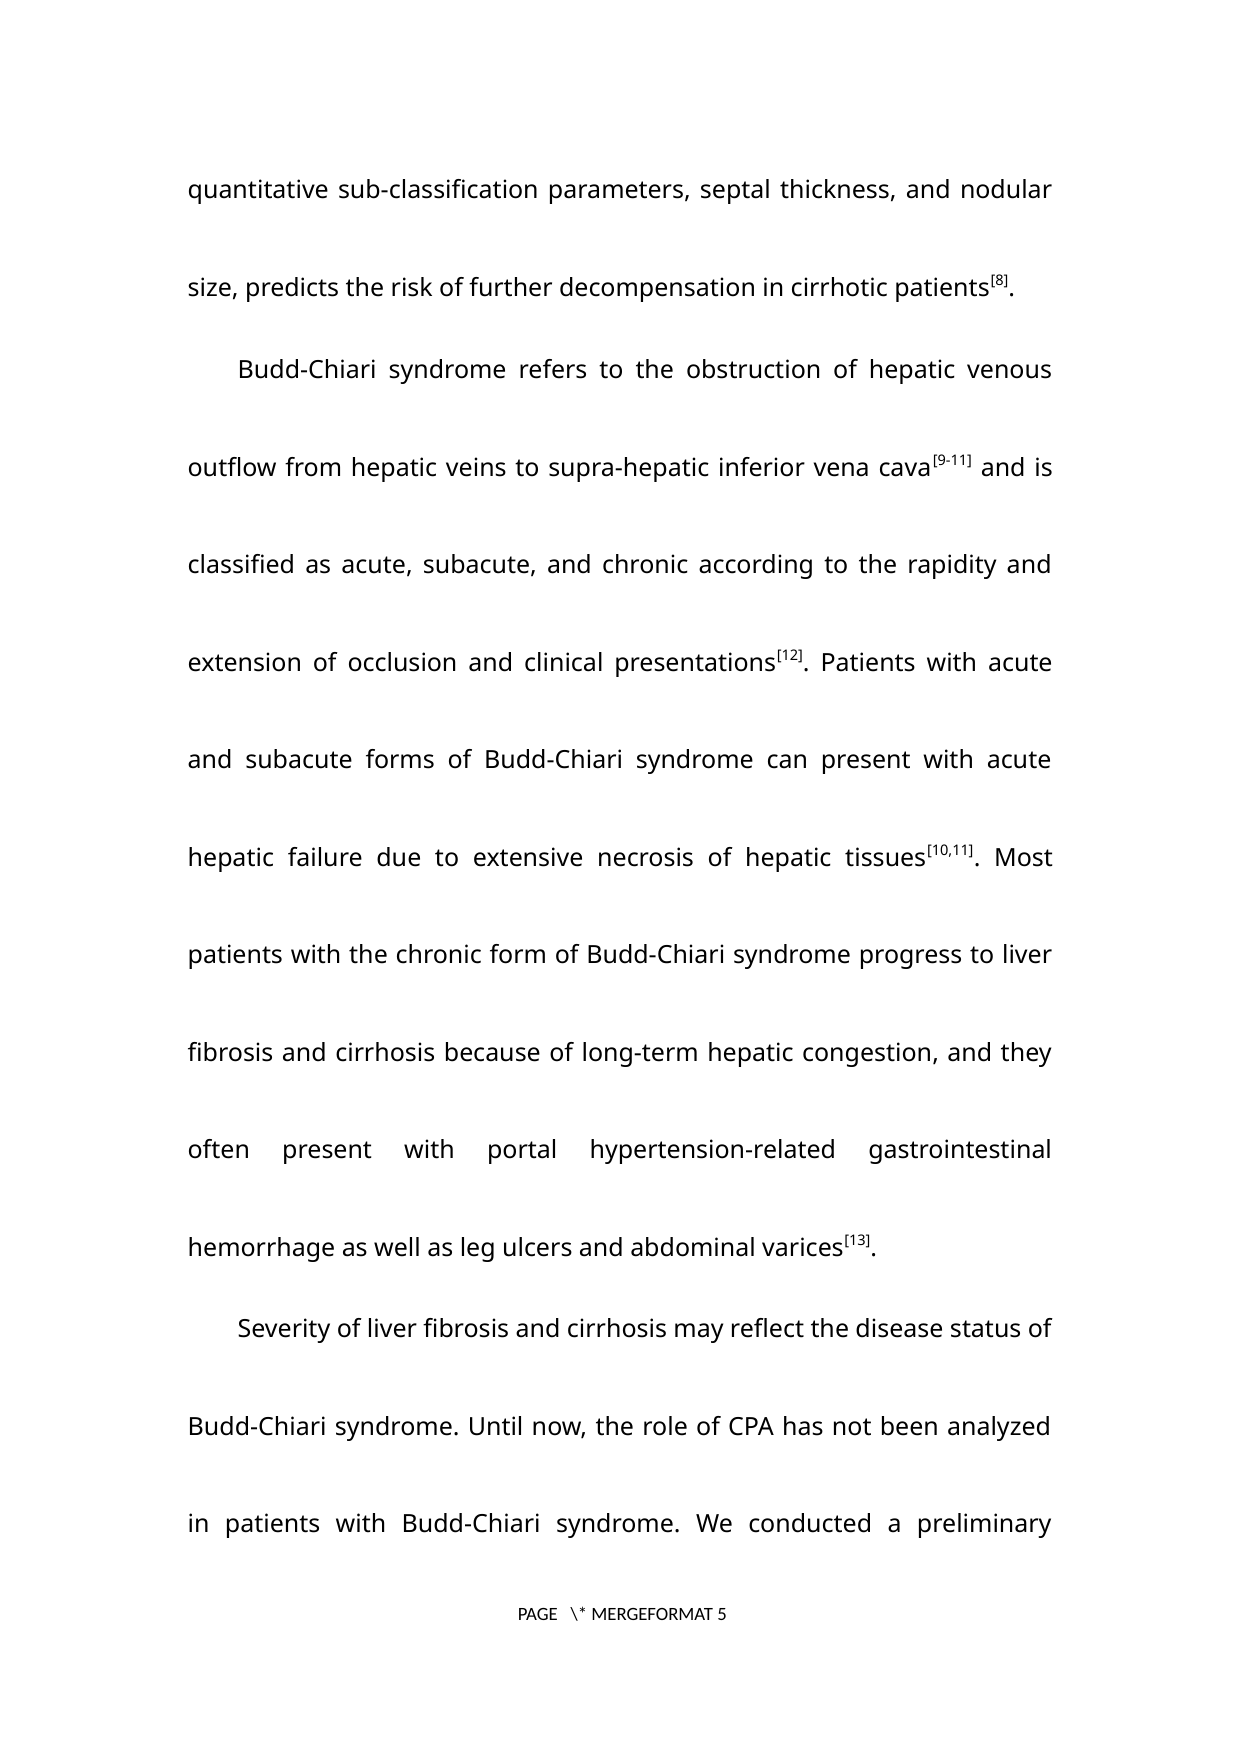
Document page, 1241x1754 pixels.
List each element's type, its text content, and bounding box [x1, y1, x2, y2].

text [187, 157, 1053, 319]
text Budd-Chiari syndrome refers to the obstruction of hepatic venous outflow from hepatic veins to supra-hepatic inferior vena cava[9-11] and is classified as acute, subacute, and chronic according to the rapidity and extension of occlusion and clinical presentations[12]. Patients with acute and subacute forms of Budd-Chiari syndrome can present with acute hepatic failure due to extensive necrosis of hepatic tissues[10,11]. Most patients with the chronic form of Budd-Chiari syndrome progress to liver fibrosis and cirrhosis because of long-term hepatic congestion, and they often present with portal hypertension-related gastrointestinal hemorrhage as well as leg ulcers and abdominal varices[13]. [187, 336, 1053, 1279]
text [187, 1296, 1053, 1556]
